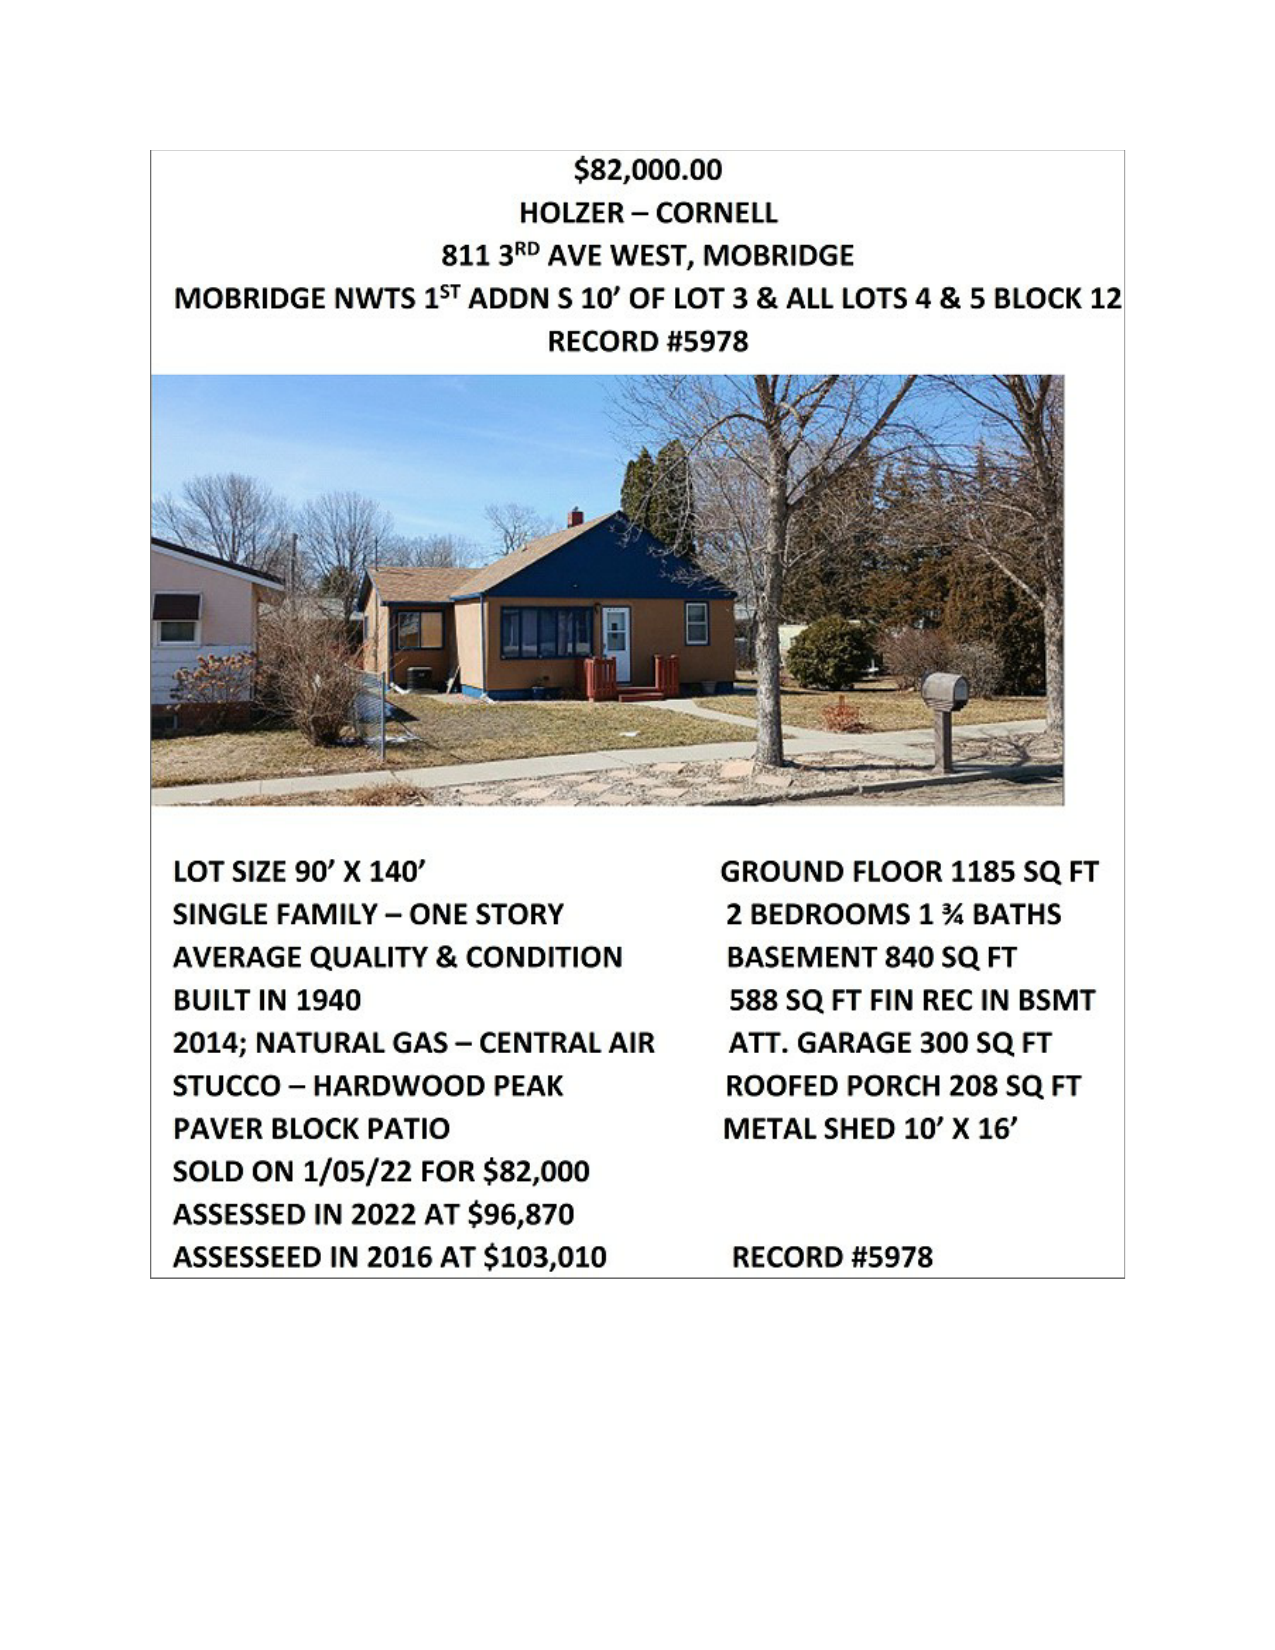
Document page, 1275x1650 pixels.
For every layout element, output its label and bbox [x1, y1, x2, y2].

picture [150, 150, 1125, 1279]
